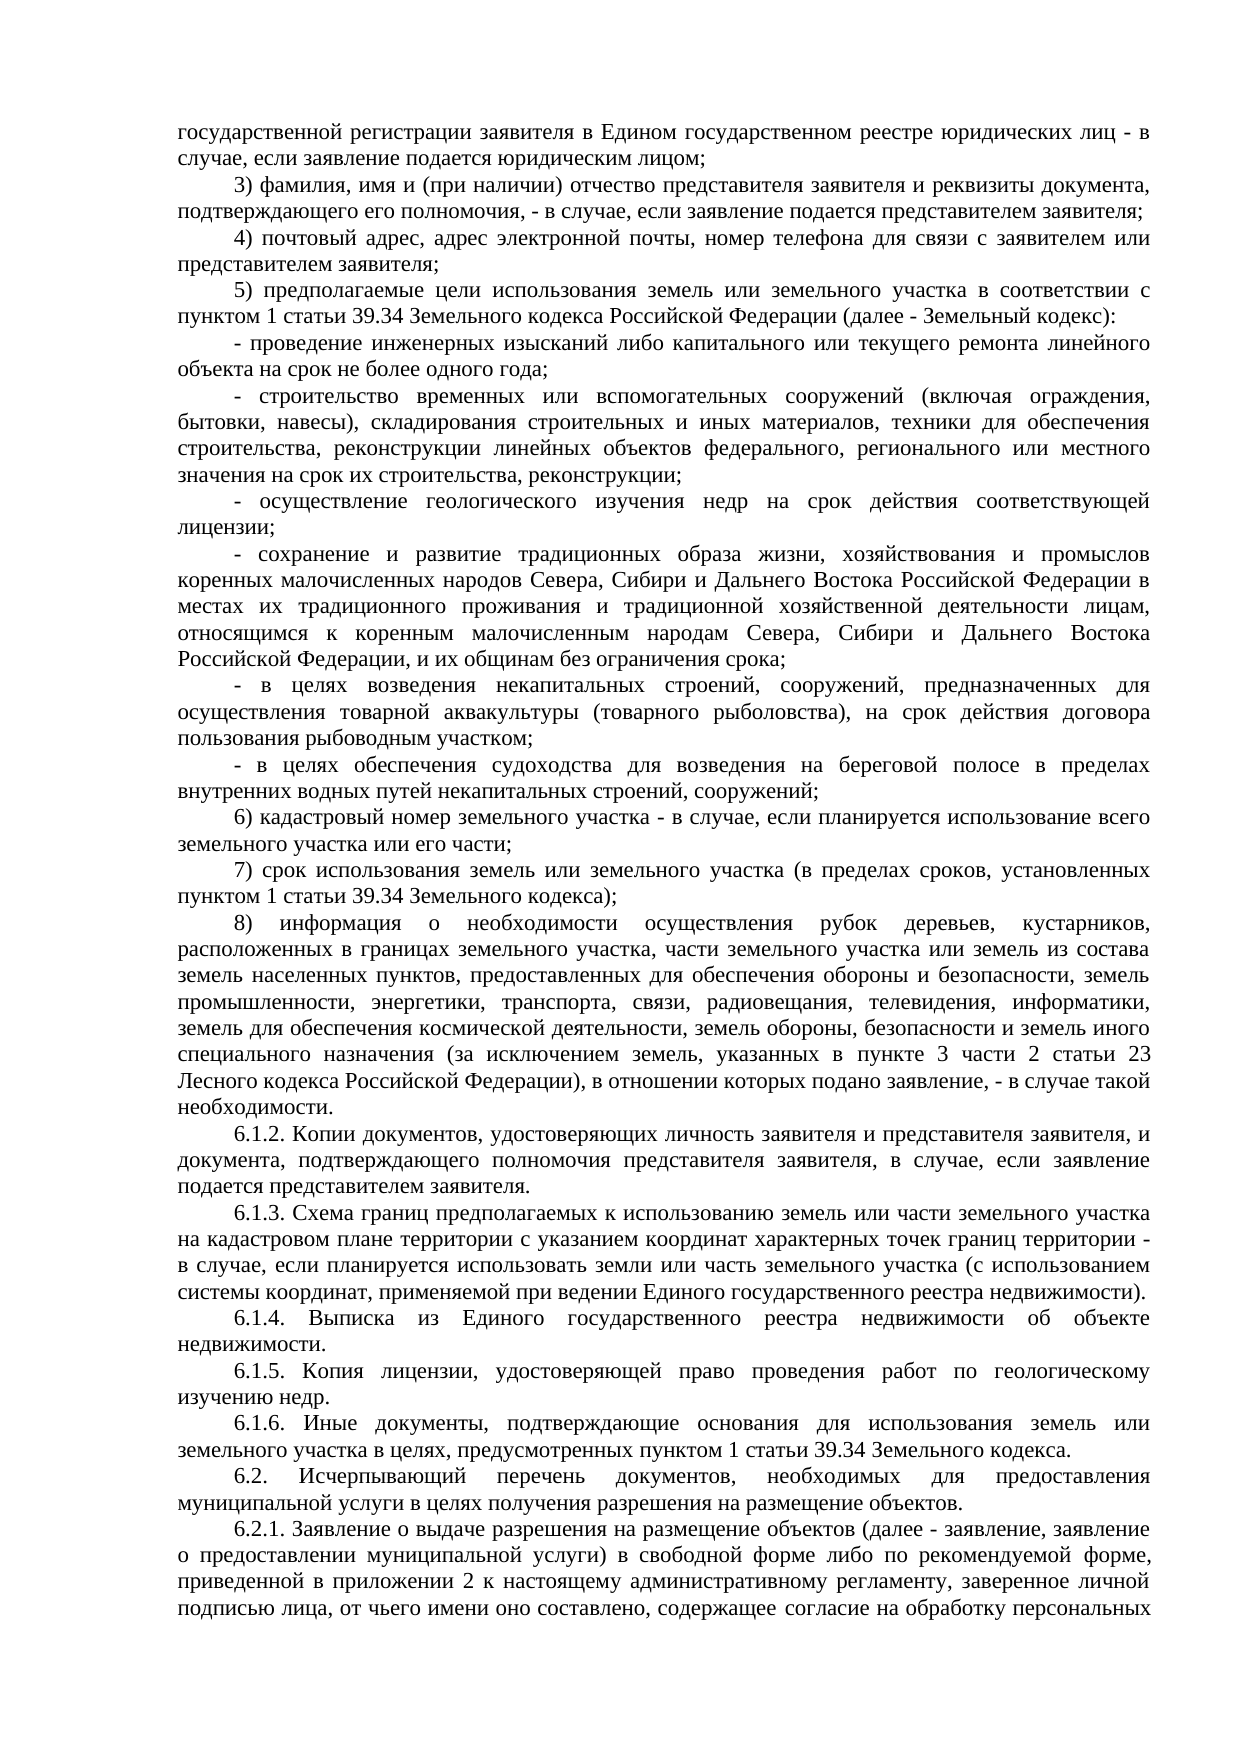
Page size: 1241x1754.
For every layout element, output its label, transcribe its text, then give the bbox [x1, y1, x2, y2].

text 6.1.4. Выписка из Единого государственного реестра недвижимости об объекте недвижимости. [177, 1304, 1152, 1357]
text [177, 1515, 1152, 1620]
text 6.1.6. Иные документы, подтверждающие основания для использования земель или земельного участка в целях, предусмотренных пунктом 1 статьи 39.34 Земельного кодекса. [177, 1409, 1152, 1462]
text 6.2. Исчерпывающий перечень документов, необходимых для предоставления муниципальной услуги в целях получения разрешения на размещение объектов. [177, 1462, 1152, 1515]
text - сохранение и развитие традиционных образа жизни, хозяйствования и промыслов коренных малочисленных народов Севера, Сибири и Дальнего Востока Российской Федерации в местах их традиционного проживания и традиционной хозяйственной деятельности лицам, относящимся к коренным малочисленным народам Севера, Сибири и Дальнего Востока Российской Федерации, и их общинам без ограничения срока; [177, 540, 1152, 672]
text 4) почтовый адрес, адрес электронной почты, номер телефона для связи с заявителем или представителем заявителя; [177, 223, 1152, 276]
text 6.1.2. Копии документов, удостоверяющих личность заявителя и представителя заявителя, и документа, подтверждающего полномочия представителя заявителя, в случае, если заявление подается представителем заявителя. [177, 1119, 1152, 1199]
text 6) кадастровый номер земельного участка - в случае, если планируется использование всего земельного участка или его части; [177, 803, 1152, 856]
text 6.1.3. Схема границ предполагаемых к использованию земель или части земельного участка на кадастровом плане территории с указанием координат характерных точек границ территории - в случае, если планируется использовать земли или часть земельного участка (с использованием системы координат, применяемой при ведении Единого государственного реестра недвижимости). [177, 1199, 1152, 1304]
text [177, 118, 1152, 171]
text 5) предполагаемые цели использования земель или земельного участка в соответствии с пунктом 1 статьи 39.34 Земельного кодекса Российской Федерации (далее - Земельный кодекс): [177, 276, 1152, 329]
text 8) информация о необходимости осуществления рубок деревьев, кустарников, расположенных в границах земельного участка, части земельного участка или земель из состава земель населенных пунктов, предоставленных для обеспечения обороны и безопасности, земель промышленности, энергетики, транспорта, связи, радиовещания, телевидения, информатики, земель для обеспечения космической деятельности, земель обороны, безопасности и земель иного специального назначения (за исключением земель, указанных в пункте 3 части 2 статьи 23 Лесного кодекса Российской Федерации), в отношении которых подано заявление, - в случае такой необходимости. [177, 909, 1152, 1119]
text 6.1.5. Копия лицензии, удостоверяющей право проведения работ по геологическому изучению недр. [177, 1357, 1152, 1409]
text - осуществление геологического изучения недр на срок действия соответствующей лицензии; [177, 487, 1152, 540]
text - в целях обеспечения судоходства для возведения на береговой полосе в пределах внутренних водных путей некапитальных строений, сооружений; [177, 751, 1152, 803]
text - в целях возведения некапитальных строений, сооружений, предназначенных для осуществления товарной аквакультуры (товарного рыболовства), на срок действия договора пользования рыбоводным участком; [177, 672, 1152, 751]
text 3) фамилия, имя и (при наличии) отчество представителя заявителя и реквизиты документа, подтверждающего его полномочия, - в случае, если заявление подается представителем заявителя; [177, 171, 1152, 223]
text 7) срок использования земель или земельного участка (в пределах сроков, установленных пунктом 1 статьи 39.34 Земельного кодекса); [177, 856, 1152, 909]
text - строительство временных или вспомогательных сооружений (включая ограждения, бытовки, навесы), складирования строительных и иных материалов, техники для обеспечения строительства, реконструкции линейных объектов федерального, регионального или местного значения на срок их строительства, реконструкции; [177, 382, 1152, 487]
text - проведение инженерных изысканий либо капитального или текущего ремонта линейного объекта на срок не более одного года; [177, 329, 1152, 382]
